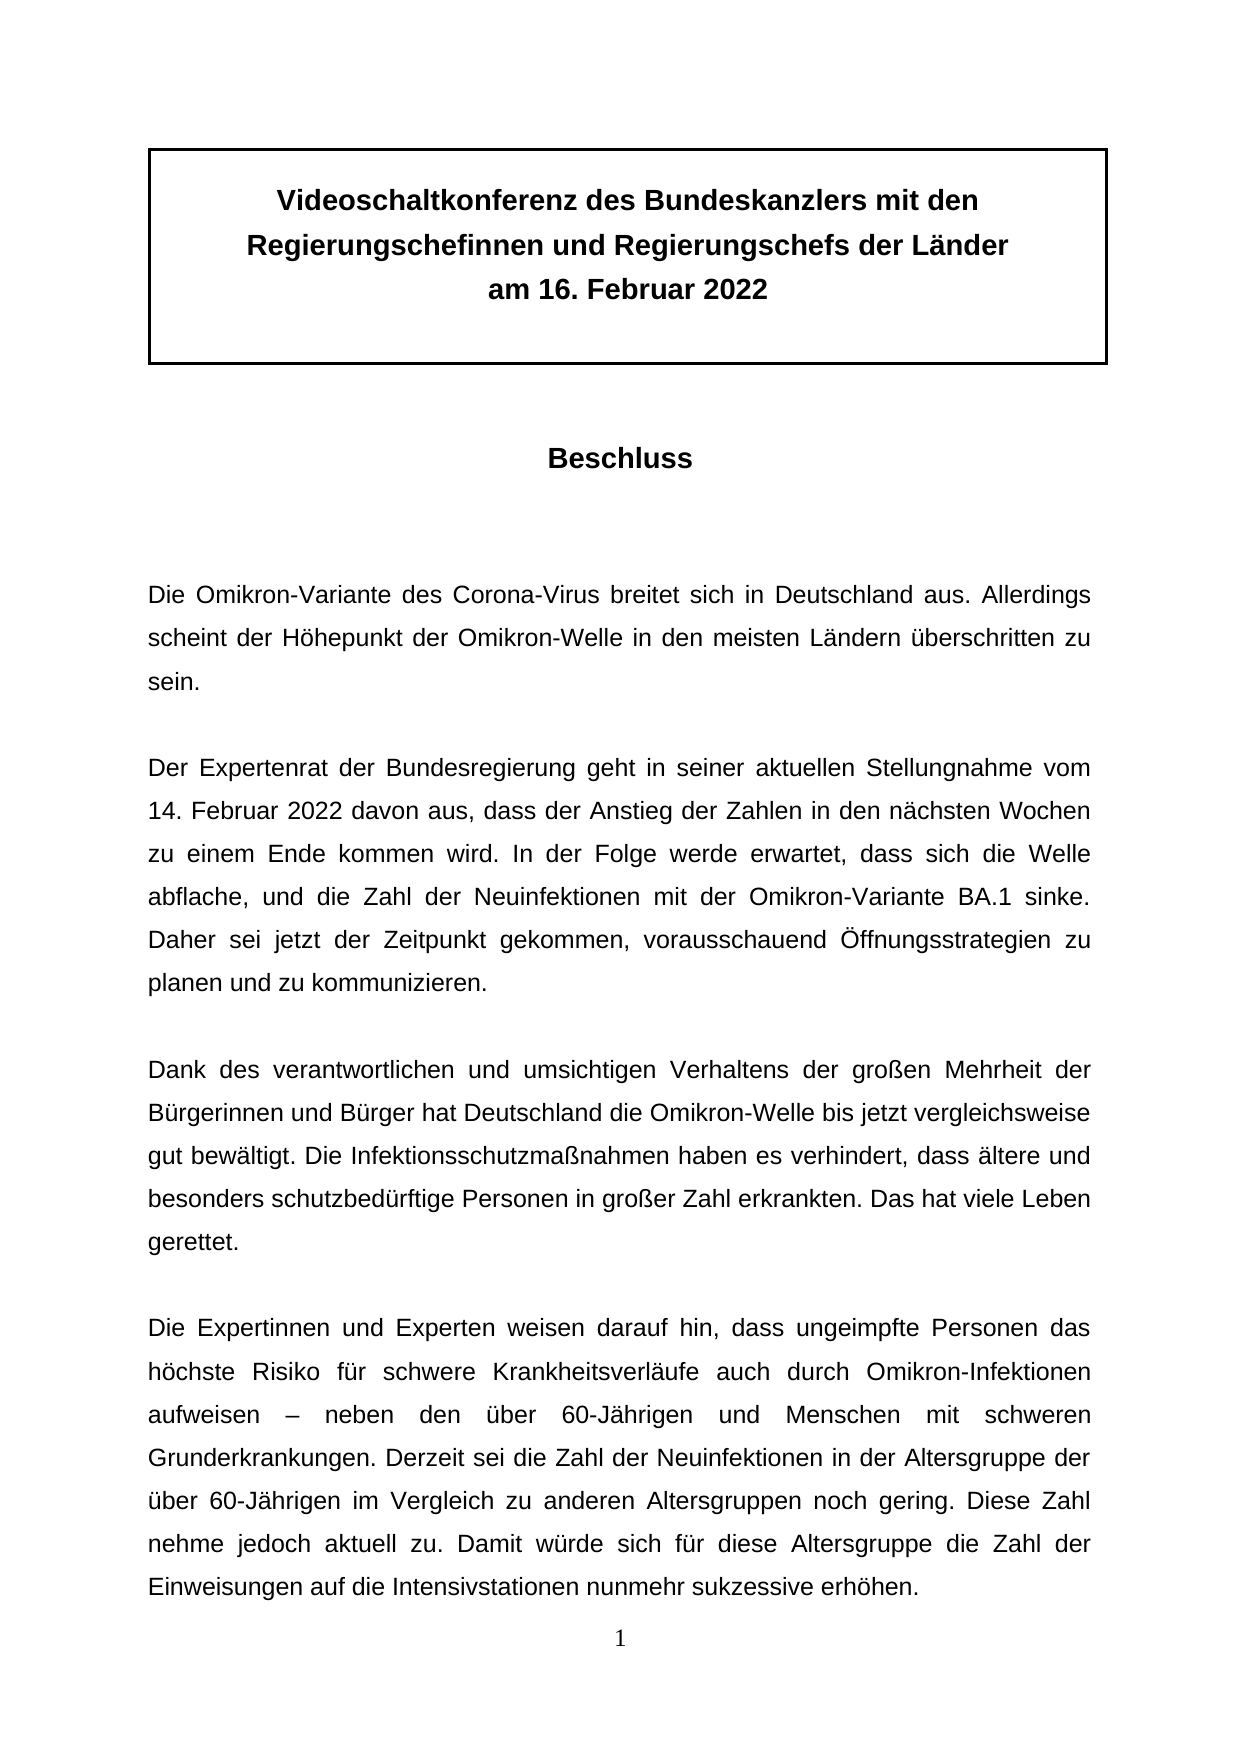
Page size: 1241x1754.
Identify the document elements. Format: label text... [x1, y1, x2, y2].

text Die Expertinnen und Experten weisen darauf hin, dass ungeimpfte Personen das höchste Risiko für schwere Krankheitsverläufe auch durch Omikron-Infektionen aufweisen – neben den über 60-Jährigen und Menschen mit schweren Grunderkrankungen. Derzeit sei die Zahl der Neuinfektionen in der Altersgruppe der über 60-Jährigen im Vergleich zu anderen Altersgruppen noch gering. Diese Zahl nehme jedoch aktuell zu. Damit würde sich für diese Altersgruppe die Zahl der Einweisungen auf die Intensivstationen nunmehr sukzessive erhöhen. [148, 1313, 1092, 1601]
text Der Expertenrat der Bundesregierung geht in seiner aktuellen Stellungnahme vom 14. Februar 2022 davon aus, dass der Anstieg der Zahlen in den nächsten Wochen zu einem Ende kommen wird. In der Folge werde erwartet, dass sich die Welle abflache, und die Zahl der Neuinfektionen mit der Omikron-Variante BA.1 sinke. Daher sei jetzt der Zeitpunkt gekommen, vorausschauend Öffnungsstrategien zu planen und zu kommunizieren. [148, 753, 1092, 997]
table_header Videoschaltkonferenz des Bundeskanzlers mit den Regierungschefinnen und Regierungschefs der Länder am 16. Februar 2022 [151, 151, 1105, 362]
text Die Omikron-Variante des Corona-Virus breitet sich in Deutschland aus. Allerdings scheint der Höhepunkt der Omikron-Welle in den meisten Ländern überschritten zu sein. [148, 580, 1092, 695]
text Dank des verantwortlichen und umsichtigen Verhaltens der großen Mehrheit der Bürgerinnen und Bürger hat Deutschland die Omikron-Welle bis jetzt vergleichsweise gut bewältigt. Die Infektionsschutzmaßnahmen haben es verhindert, dass ältere und besonders schutzbedürftige Personen in großer Zahl erkrankten. Das hat viele Leben gerettet. [148, 1055, 1092, 1256]
text Beschluss [148, 441, 1092, 475]
